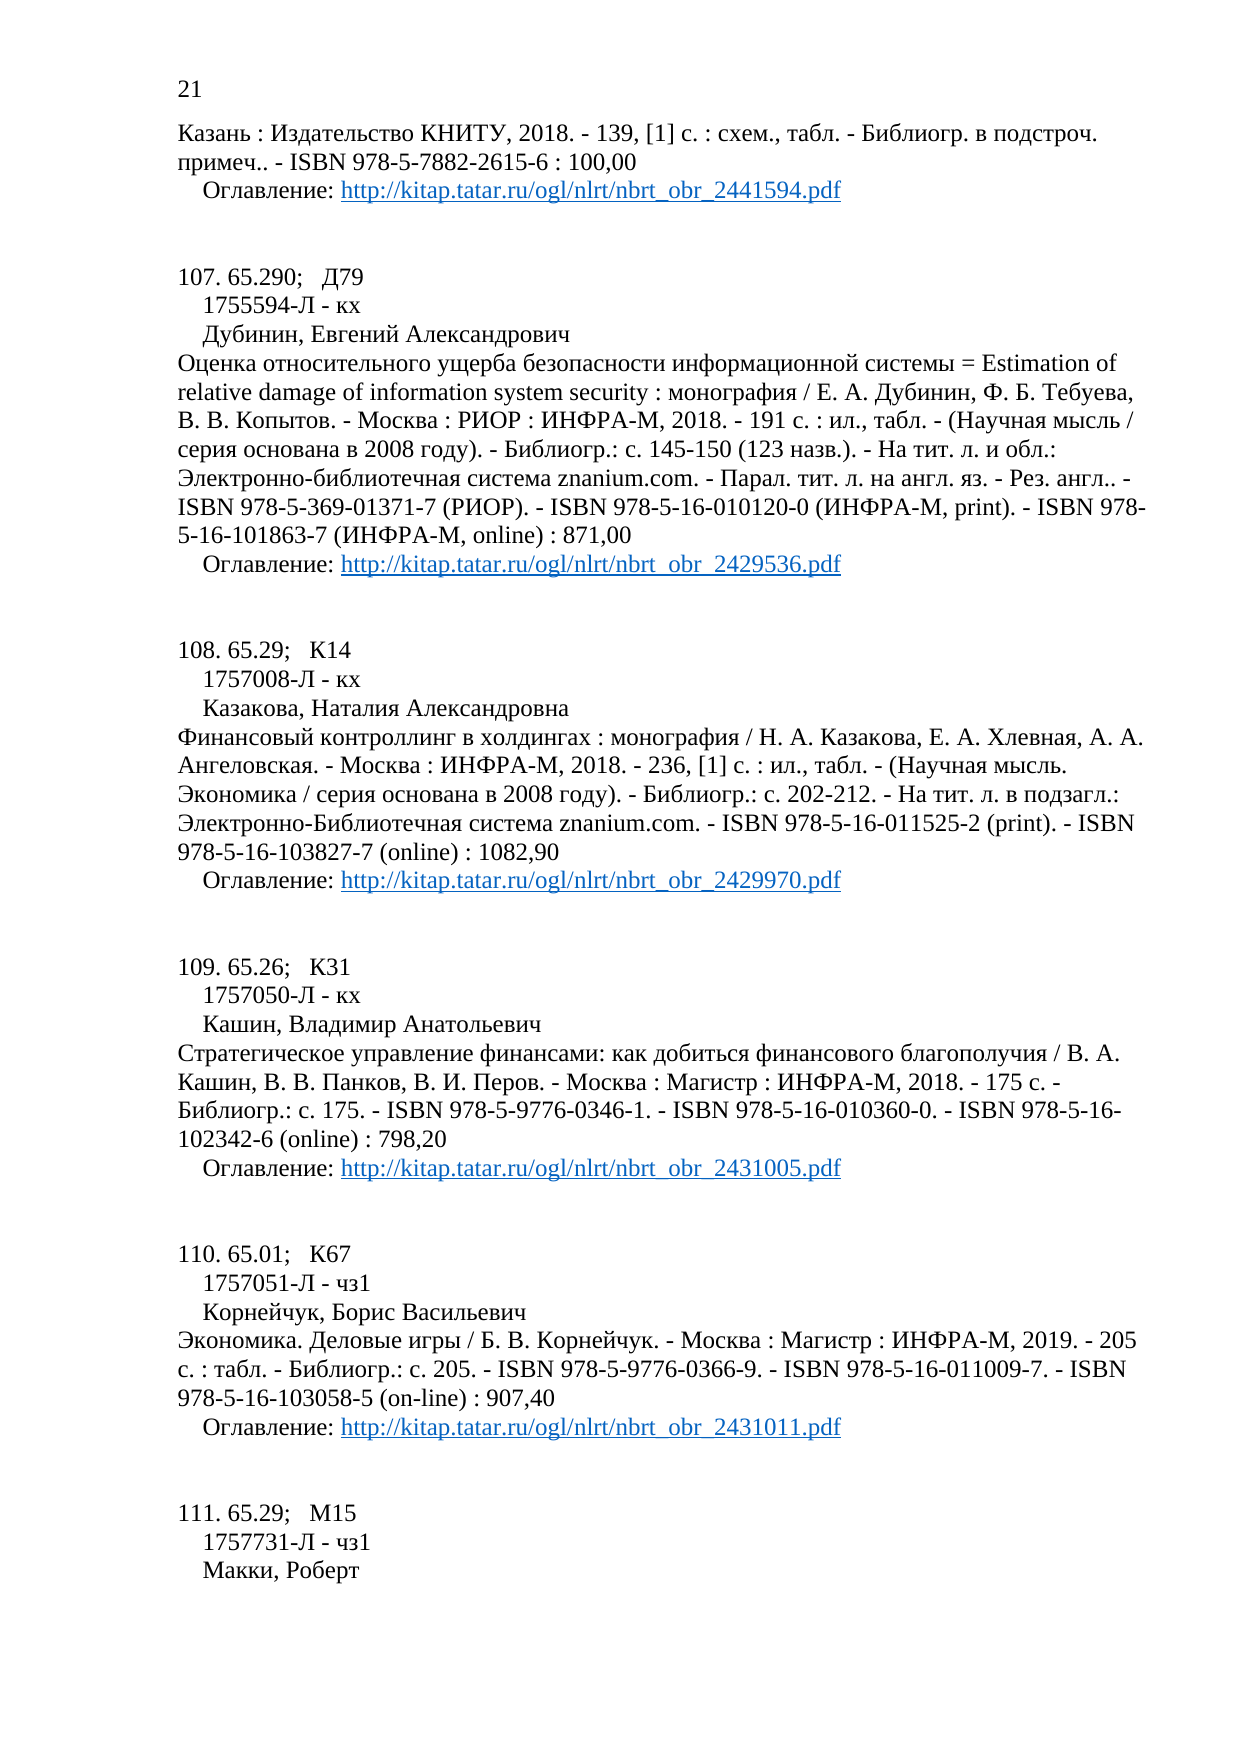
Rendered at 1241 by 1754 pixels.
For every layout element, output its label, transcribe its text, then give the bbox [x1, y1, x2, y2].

text Кашин, Владимир Анатольевич [177, 1009, 1152, 1038]
text 1757051-Л - чз1 [177, 1268, 1152, 1297]
text 111. 65.29; М15 [177, 1498, 1152, 1527]
text Макки, Роберт [177, 1556, 1152, 1584]
text Стратегическое управление финансами: как добиться финансового благополучия / В. А. Кашин, В. В. Панков, В. И. Перов. - Москва : Магистр : ИНФРА-М, 2018. - 175 с. - Библиогр.: с. 175. - ISBN 978-5-9776-0346-1. - ISBN 978-5-16-010360-0. - ISBN 978-5-16-102342-6 (online) : 798,20 [177, 1038, 1152, 1153]
text 110. 65.01; К67 [177, 1239, 1152, 1268]
text 1757050-Л - кх [177, 981, 1152, 1009]
text Корнейчук, Борис Васильевич [177, 1297, 1152, 1326]
text Дубинин, Евгений Александрович [177, 319, 1152, 348]
text Оглавление: http://kitap.tatar.ru/ogl/nlrt/nbrt_obr_2429536.pdf [177, 549, 1152, 578]
text Оглавление: http://kitap.tatar.ru/ogl/nlrt/nbrt_obr_2429970.pdf [177, 866, 1152, 894]
text 1757008-Л - кх [177, 664, 1152, 693]
text 109. 65.26; К31 [177, 952, 1152, 981]
text Оценка относительного ущерба безопасности информационной системы = Estimation of relative damage of information system security : монография / Е. А. Дубинин, Ф. Б. Тебуева, В. В. Копытов. - Москва : РИОР : ИНФРА-М, 2018. - 191 с. : ил., табл. - (Научная мысль / серия основана в 2008 году). - Библиогр.: с. 145-150 (123 назв.). - На тит. л. и обл.: Электронно-библиотечная система znanium.com. - Парал. тит. л. на англ. яз. - Рез. англ.. - ISBN 978-5-369-01371-7 (РИОР). - ISBN 978-5-16-010120-0 (ИНФРА-М, print). - ISBN 978-5-16-101863-7 (ИНФРА-М, online) : 871,00 [177, 348, 1152, 549]
text Оглавление: http://kitap.tatar.ru/ogl/nlrt/nbrt_obr_2441594.pdf [177, 176, 1152, 204]
text Финансовый контроллинг в холдингах : монография / Н. А. Казакова, Е. А. Хлевная, А. А. Ангеловская. - Москва : ИНФРА-М, 2018. - 236, [1] с. : ил., табл. - (Научная мысль. Экономика / серия основана в 2008 году). - Библиогр.: с. 202-212. - На тит. л. в подзагл.: Электронно-Библиотечная система znanium.com. - ISBN 978-5-16-011525-2 (print). - ISBN 978-5-16-103827-7 (online) : 1082,90 [177, 722, 1152, 866]
text 108. 65.29; К14 [177, 636, 1152, 664]
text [177, 118, 1152, 176]
text 107. 65.290; Д79 [177, 262, 1152, 291]
text Оглавление: http://kitap.tatar.ru/ogl/nlrt/nbrt_obr_2431011.pdf [177, 1412, 1152, 1441]
text Казакова, Наталия Александровна [177, 693, 1152, 722]
text Экономика. Деловые игры / Б. В. Корнейчук. - Москва : Магистр : ИНФРА-М, 2019. - 205 с. : табл. - Библиогр.: с. 205. - ISBN 978-5-9776-0366-9. - ISBN 978-5-16-011009-7. - ISBN 978-5-16-103058-5 (on-line) : 907,40 [177, 1326, 1152, 1412]
text 1757731-Л - чз1 [177, 1527, 1152, 1556]
text 1755594-Л - кх [177, 291, 1152, 319]
text Оглавление: http://kitap.tatar.ru/ogl/nlrt/nbrt_obr_2431005.pdf [177, 1153, 1152, 1182]
